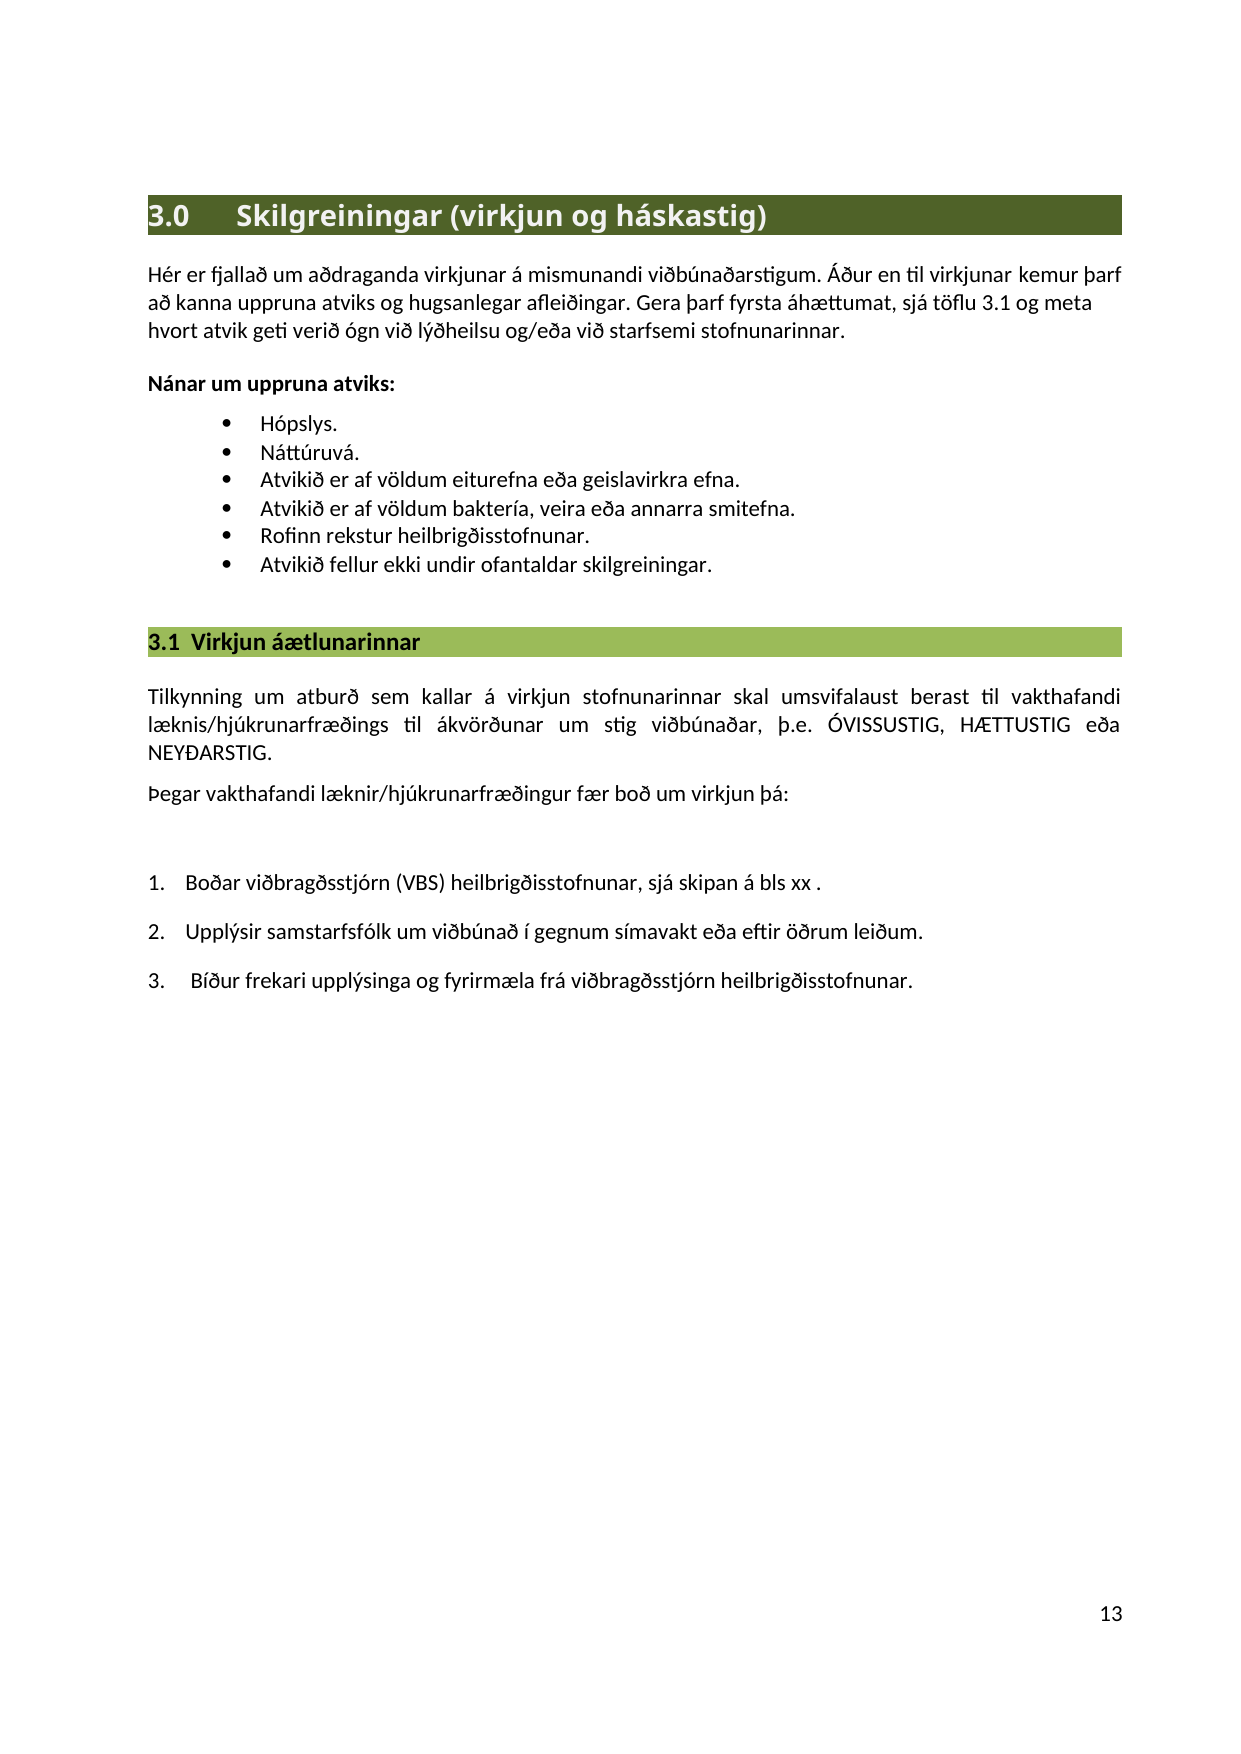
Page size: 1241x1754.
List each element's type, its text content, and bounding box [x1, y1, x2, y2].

list Náttúruvá. [223, 438, 1122, 466]
list Atvikið er af völdum eiturefna eða geislavirkra efna. [223, 466, 1122, 494]
list Bíður frekari upplýsinga og fyrirmæla frá viðbragðsstjórn heilbrigðisstofnunar. [148, 966, 1122, 994]
text Nánar um uppruna atviks: [148, 369, 1122, 397]
list Atvikið er af völdum baktería, veira eða annarra smitefna. [223, 494, 1122, 522]
text Þegar vakthafandi læknir/hjúkrunarfræðingur fær boð um virkjun þá: [148, 779, 1122, 807]
text Hér er fjallað um aðdraganda virkjunar á mismunandi viðbúnaðarstigum. Áður en til virkjunar kemur þarf að kanna uppruna atviks og hugsanlegar afleiðingar. Gera þarf fyrsta áhættumat, sjá töflu 3.1 og meta hvort atvik geti verið ógn við lýðheilsu og/eða við starfsemi stofnunarinnar. [148, 260, 1122, 344]
text Tilkynning um atburð sem kallar á virkjun stofnunarinnar skal umsvifalaust berast til vakthafandi læknis/hjúkrunarfræðings til ákvörðunar um stig viðbúnaðar, þ.e. ÓVISSUSTIG, HÆTTUSTIG eða NEYÐARSTIG. [148, 682, 1122, 766]
list Hópslys. [223, 409, 1122, 438]
list Upplýsir samstarfsfólk um viðbúnað í gegnum símavakt eða eftir öðrum leiðum. [148, 917, 1122, 945]
list Atvikið fellur ekki undir ofantaldar skilgreiningar. [223, 550, 1122, 578]
list Boðar viðbragðsstjórn (VBS) heilbrigðisstofnunar, sjá skipan á bls xx . [148, 868, 1122, 896]
subtitle 3.0 Skilgreiningar (virkjun og háskastig) [148, 195, 1122, 235]
list Rofinn rekstur heilbrigðisstofnunar. [223, 522, 1122, 550]
subtitle 3.1 Virkjun áætlunarinnar [148, 627, 1122, 657]
